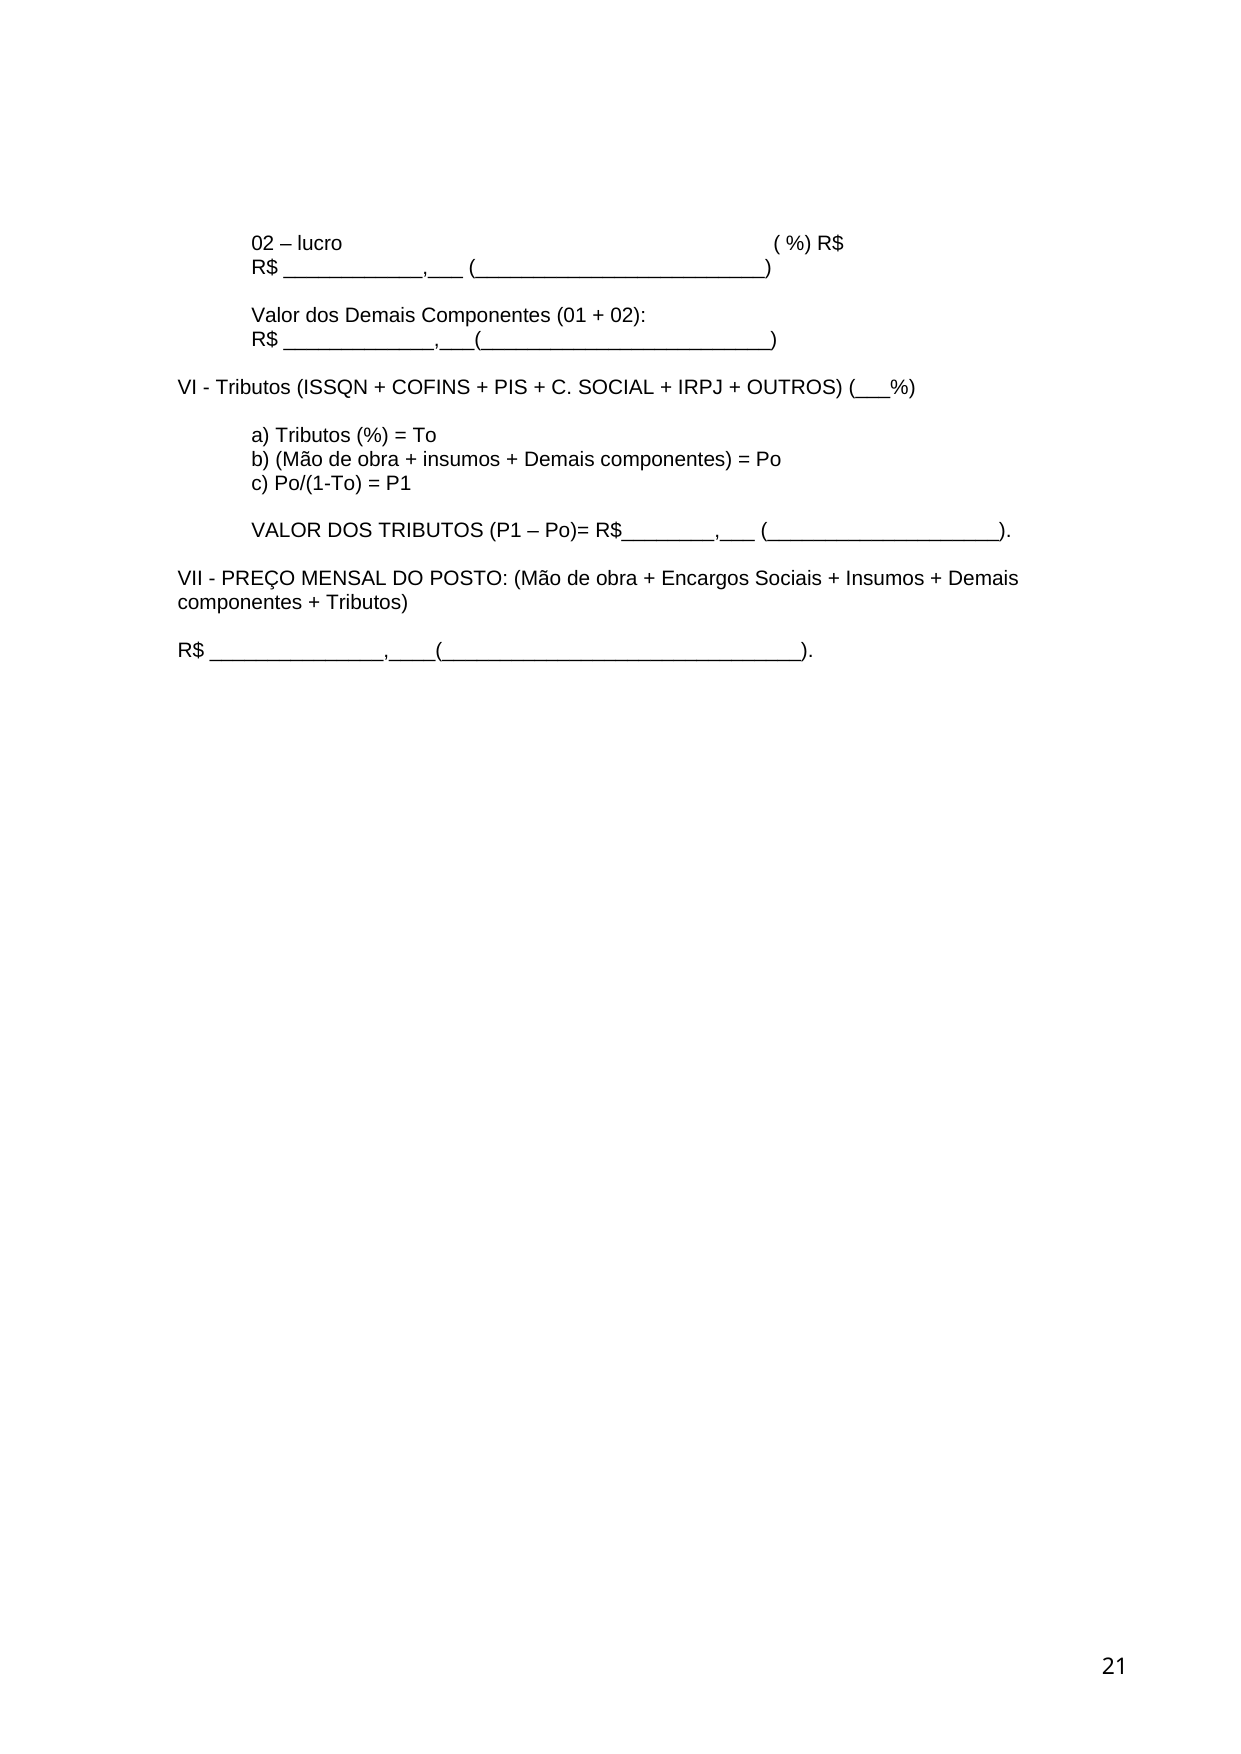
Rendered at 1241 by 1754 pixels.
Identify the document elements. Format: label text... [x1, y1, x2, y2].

text R$ _____________,___(_________________________) [251, 327, 1128, 351]
text c) Po/(1-To) = P1 [177, 470, 1128, 494]
text b) (Mão de obra + insumos + Demais componentes) = Po [177, 446, 1128, 470]
text R$ _______________,____(_______________________________). [177, 638, 1128, 662]
text VALOR DOS TRIBUTOS (P1 – Po)= R$________,___ (____________________). [177, 518, 1128, 542]
text R$ ____________,___ (_________________________) [251, 255, 1128, 279]
text Valor dos Demais Componentes (01 + 02): [251, 303, 1128, 327]
text VI - Tributos (ISSQN + COFINS + PIS + C. SOCIAL + IRPJ + OUTROS) (___%) [177, 374, 1128, 398]
text a) Tributos (%) = To [177, 422, 1128, 446]
text VII - PREÇO MENSAL DO POSTO: (Mão de obra + Encargos Sociais + Insumos + Demais componentes + Tributos) [177, 566, 1128, 614]
text 02 – lucro ( %) R$ [251, 231, 1128, 255]
